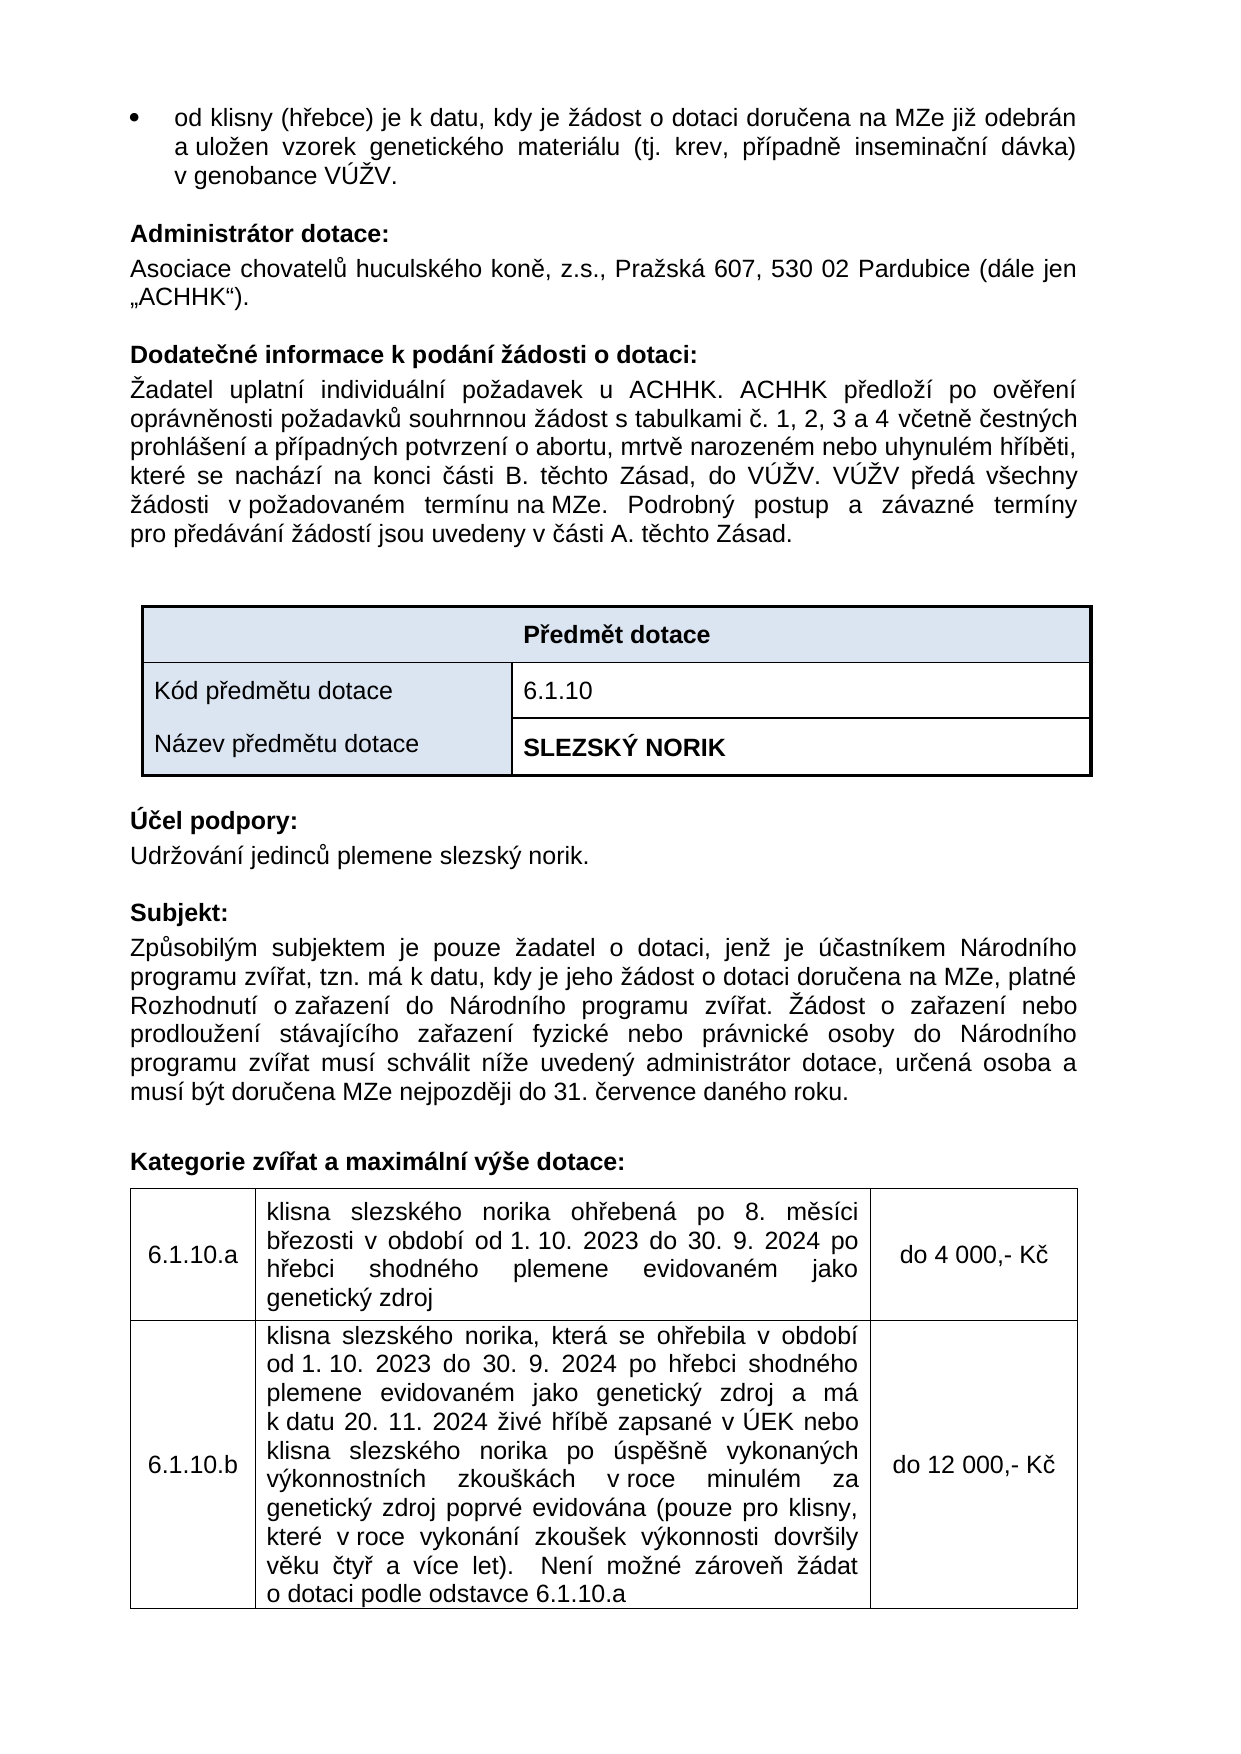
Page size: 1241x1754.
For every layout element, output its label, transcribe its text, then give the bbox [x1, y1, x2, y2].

text Dodatečné informace k podání žádosti o dotaci: [130, 340, 1078, 368]
table_header Předmět dotace [144, 608, 1089, 662]
text Účel podpory: [130, 806, 1078, 834]
table_header 6.1.10.a [131, 1189, 255, 1319]
table_cell 6.1.10.b [131, 1321, 255, 1608]
text Udržování jedinců plemene slezský norik. [130, 841, 1078, 869]
text Způsobilým subjektem je pouze žadatel o dotaci, jenž je účastníkem Národního programu zvířat, tzn. má k datu, kdy je jeho žádost o dotaci doručena na MZe, platné Rozhodnutí o zařazení do Národního programu zvířat. Žádost o zařazení nebo prodloužení stávajícího zařazení fyzické nebo právnické osoby do Národního programu zvířat musí schválit níže uvedený administrátor dotace, určená osoba a musí být doručena MZe nejpozději do 31. července daného roku. [130, 933, 1078, 1106]
text Asociace chovatelů huculského koně, z.s., Pražská 607, 530 02 Pardubice (dále jen „ACHHK“). [130, 253, 1078, 311]
table_header klisna slezského norika ohřebená po 8. měsíci březosti v období od 1. 10. 2023 do 30. 9. 2024 po hřebci shodného plemene evidovaném jako genetický zdroj [256, 1189, 870, 1319]
table_cell do 12 000,- Kč [871, 1321, 1077, 1608]
text Kategorie zvířat a maximální výše dotace: [130, 1147, 1078, 1176]
table_cell klisna slezského norika, která se ohřebila v období od 1. 10. 2023 do 30. 9. 2024 po hřebci shodného plemene evidovaném jako genetický zdroj a má k datu 20. 11. 2024 živé hříbě zapsané v ÚEK nebo klisna slezského norika po úspěšně vykonaných výkonnostních zkouškách v roce minulém za genetický zdroj poprvé evidována (pouze pro klisny, které v roce vykonání zkoušek výkonnosti dovršily věku čtyř a více let). Není možné zároveň žádat o dotaci podle odstavce 6.1.10.a [256, 1321, 870, 1608]
table_cell SLEZSKÝ NORIK [513, 719, 1089, 774]
text Žadatel uplatní individuální požadavek u ACHHK. ACHHK předloží po ověření oprávněnosti požadavků souhrnnou žádost s tabulkami č. 1, 2, 3 a 4 včetně čestných prohlášení a případných potvrzení o abortu, mrtvě narozeném nebo uhynulém hříběti, které se nachází na konci části B. těchto Zásad, do VÚŽV. VÚŽV předá všechny žádosti v požadovaném termínu na MZe. Podrobný postup a závazné termíny pro předávání žádostí jsou uvedeny v části A. těchto Zásad. [130, 375, 1078, 547]
table_cell 6.1.10 [513, 663, 1089, 717]
list od klisny (hřebce) je k datu, kdy je žádost o dotaci doručena na MZe již odebrán a uložen vzorek genetického materiálu (tj. krev, případně inseminační dávka) v genobance VÚŽV. [130, 103, 1078, 190]
table_header do 4 000,- Kč [871, 1189, 1077, 1319]
text Administrátor dotace: [130, 218, 1078, 247]
table_cell Kód předmětu dotace Název předmětu dotace [144, 663, 511, 774]
text Subjekt: [130, 898, 1078, 927]
